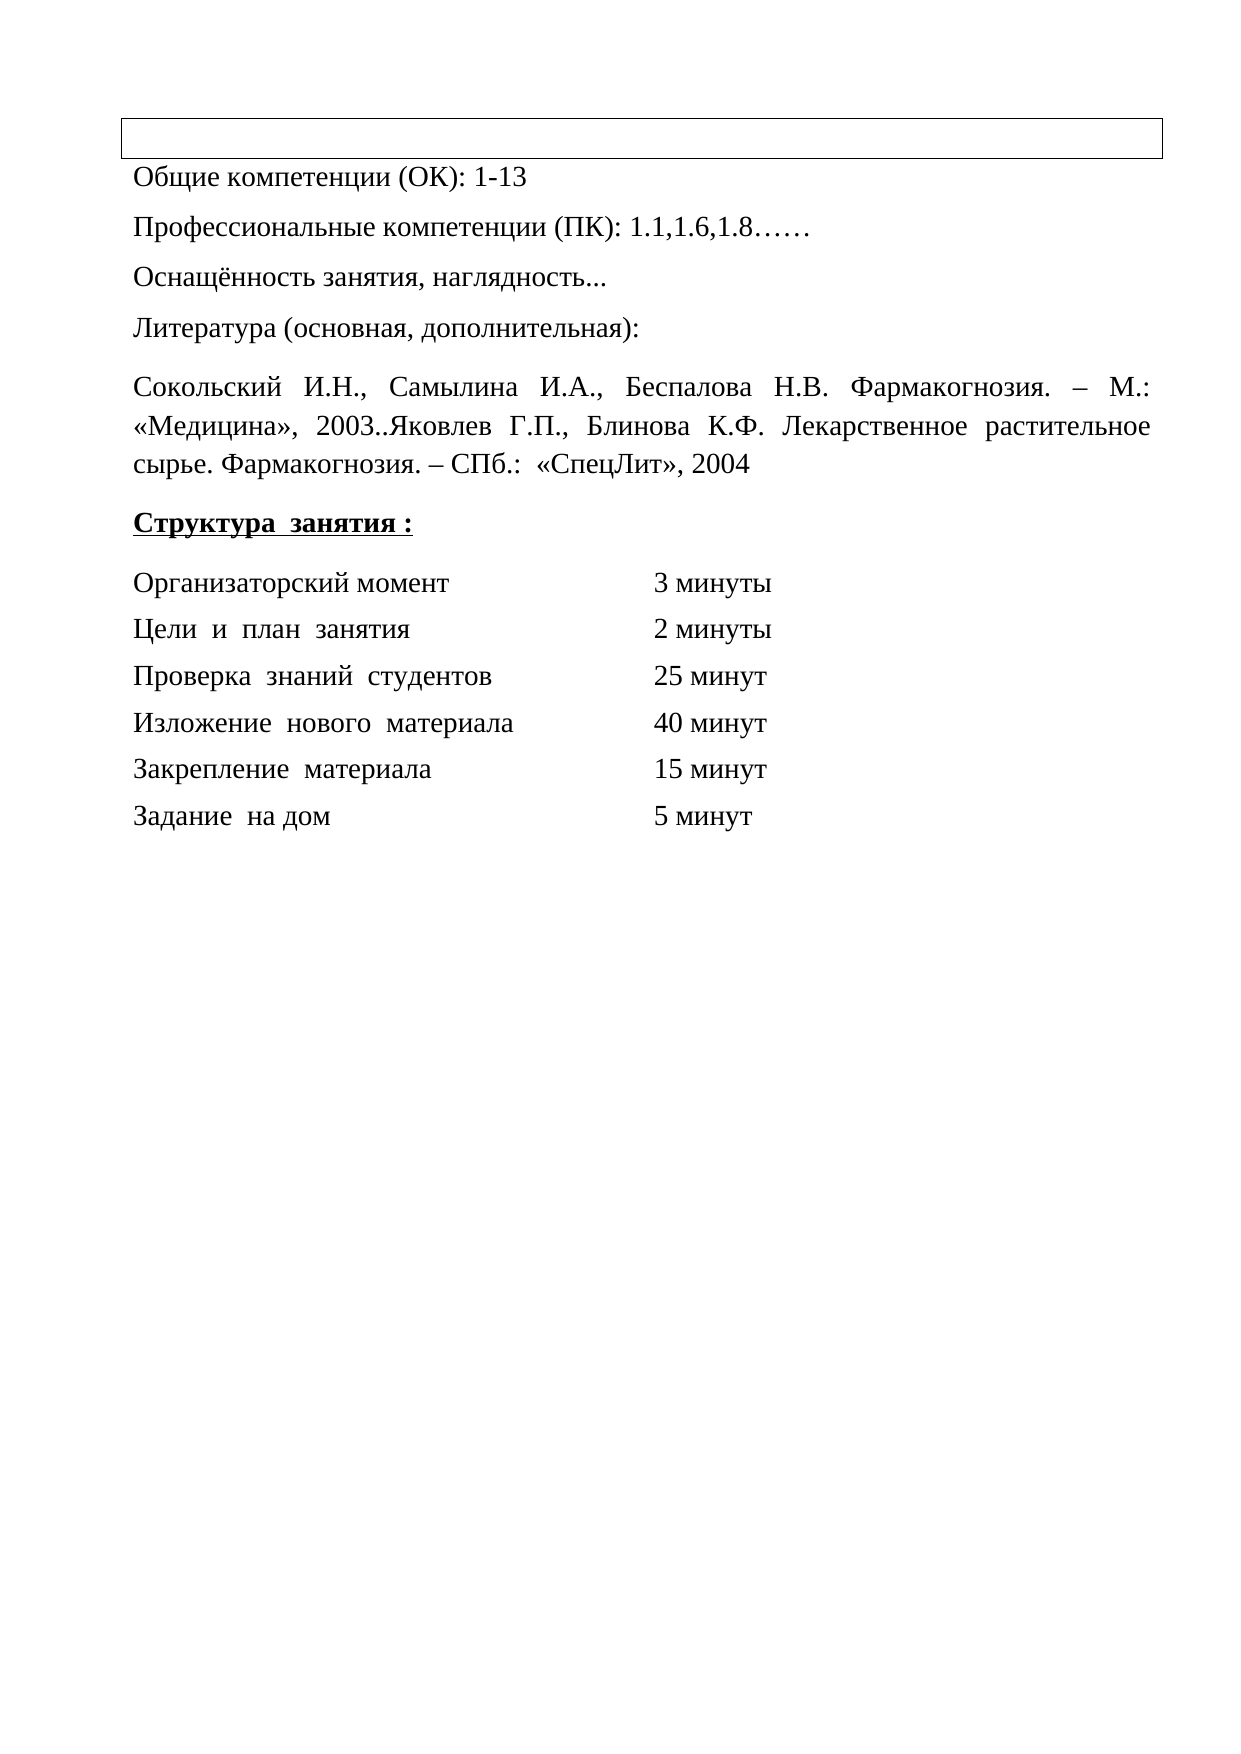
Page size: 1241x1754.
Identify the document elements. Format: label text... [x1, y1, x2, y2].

table_cell Изложение нового материала [122, 705, 642, 752]
text Профессиональные компетенции (ПК): 1.1,1.6,1.8…… [133, 209, 1167, 243]
table_cell Проверка знаний студентов [122, 658, 642, 705]
table_cell 40 минут [642, 705, 1163, 752]
text Сокольский И.Н., Самылина И.А., Беспалова Н.В. Фармакогнозия. – М.: «Медицина», 2003..Яковлев Г.П., Блинова К.Ф. Лекарственное растительное сырье. Фармакогнозия. – СПб.: «СпецЛит», 2004 [133, 369, 1152, 480]
table_header 3 минуты [642, 565, 1163, 612]
table_cell Цели и план занятия [122, 612, 642, 658]
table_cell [122, 119, 1162, 158]
table_cell Задание на дом [122, 798, 642, 845]
text Литература (основная, дополнительная): [133, 310, 1152, 343]
table_cell 15 минут [642, 752, 1163, 798]
table_cell 5 минут [642, 798, 1163, 845]
text Общие компетенции (ОК): 1-13 [133, 159, 1167, 192]
table_cell 25 минут [642, 658, 1163, 705]
table_header Организаторский момент [122, 565, 642, 612]
text Оснащённость занятия, наглядность... [133, 259, 1167, 293]
table_cell 2 минуты [642, 612, 1163, 658]
text Структура занятия : [133, 506, 1152, 539]
table_cell Закрепление материала [122, 752, 642, 798]
